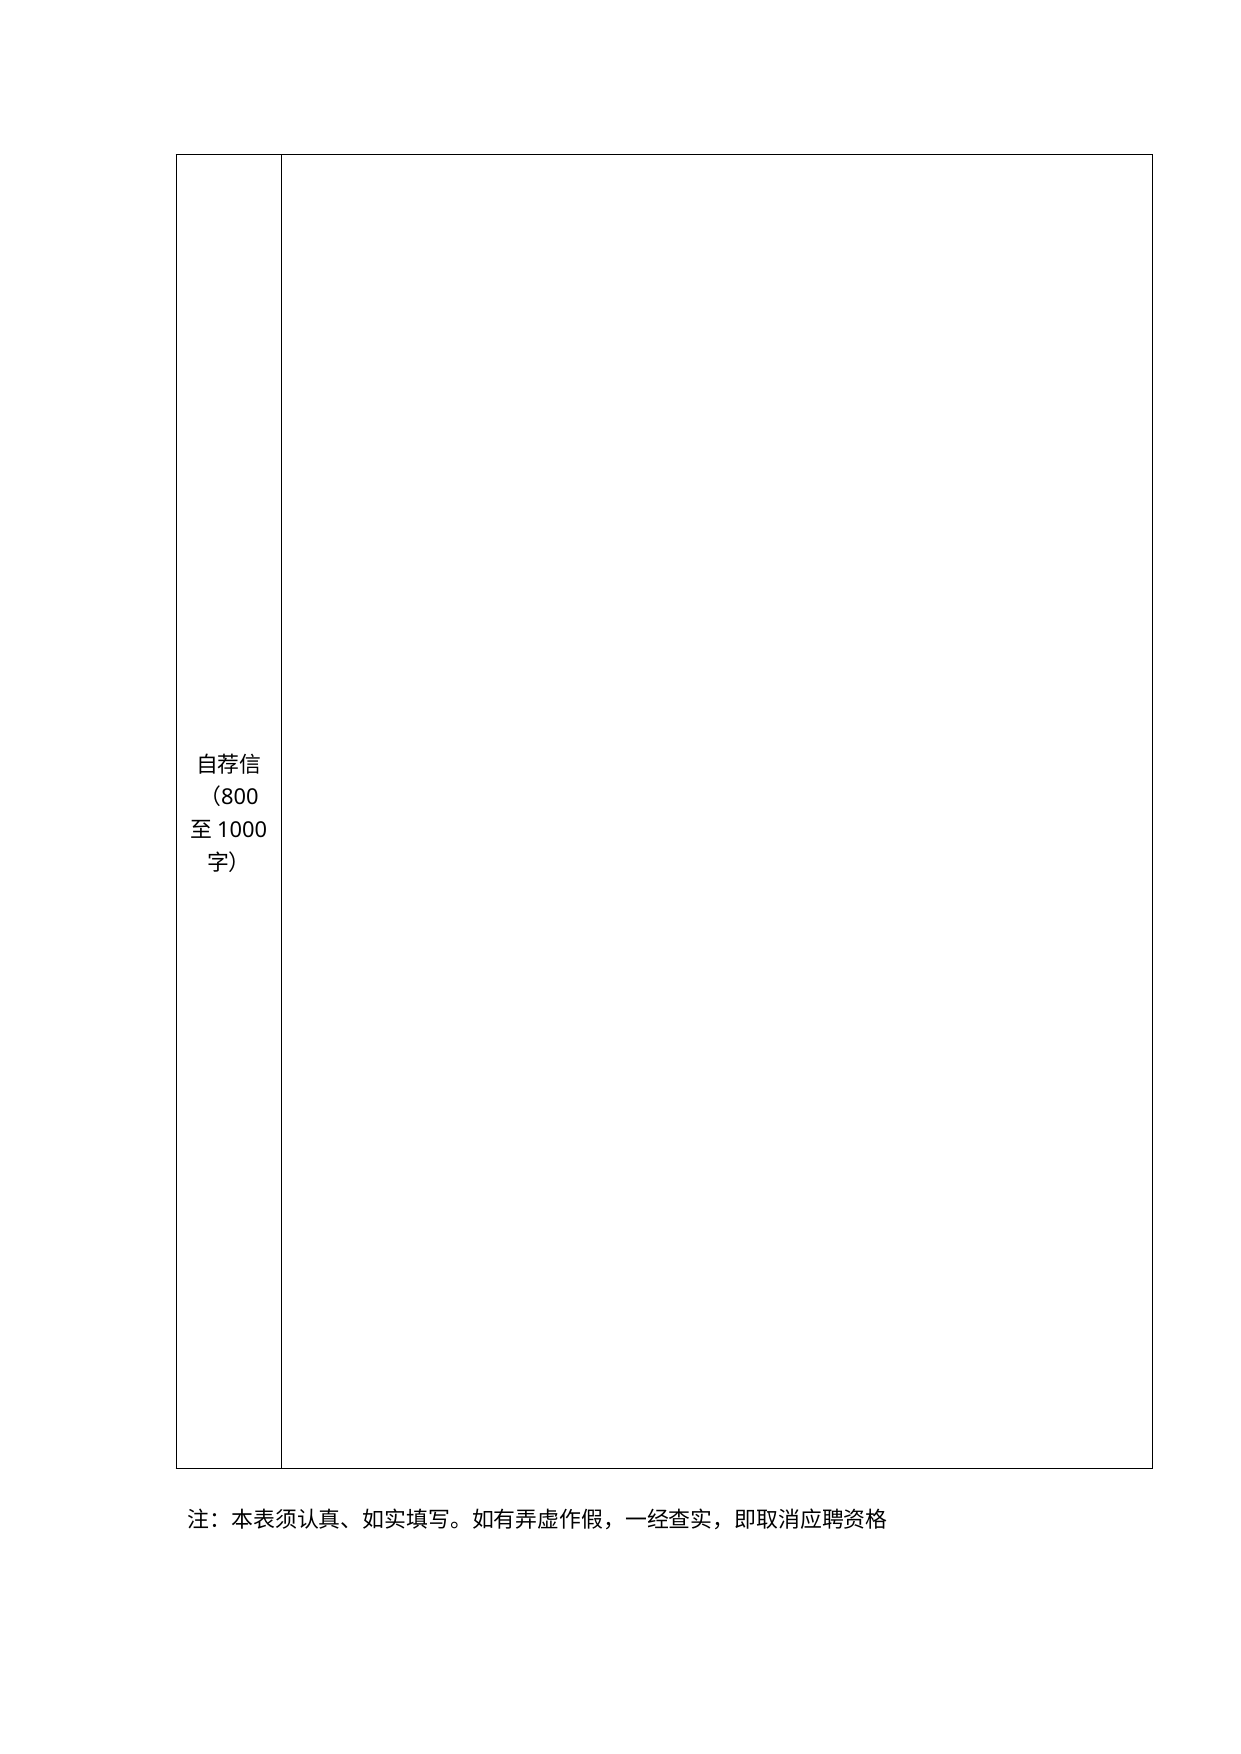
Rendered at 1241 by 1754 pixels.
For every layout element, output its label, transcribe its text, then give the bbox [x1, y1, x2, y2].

text 注：本表须认真、如实填写。如有弄虚作假，一经查实，即取消应聘资格 [187, 1501, 1102, 1534]
table_cell [282, 155, 1152, 1468]
table_cell 自荐信（800至1000字） [177, 155, 281, 1468]
